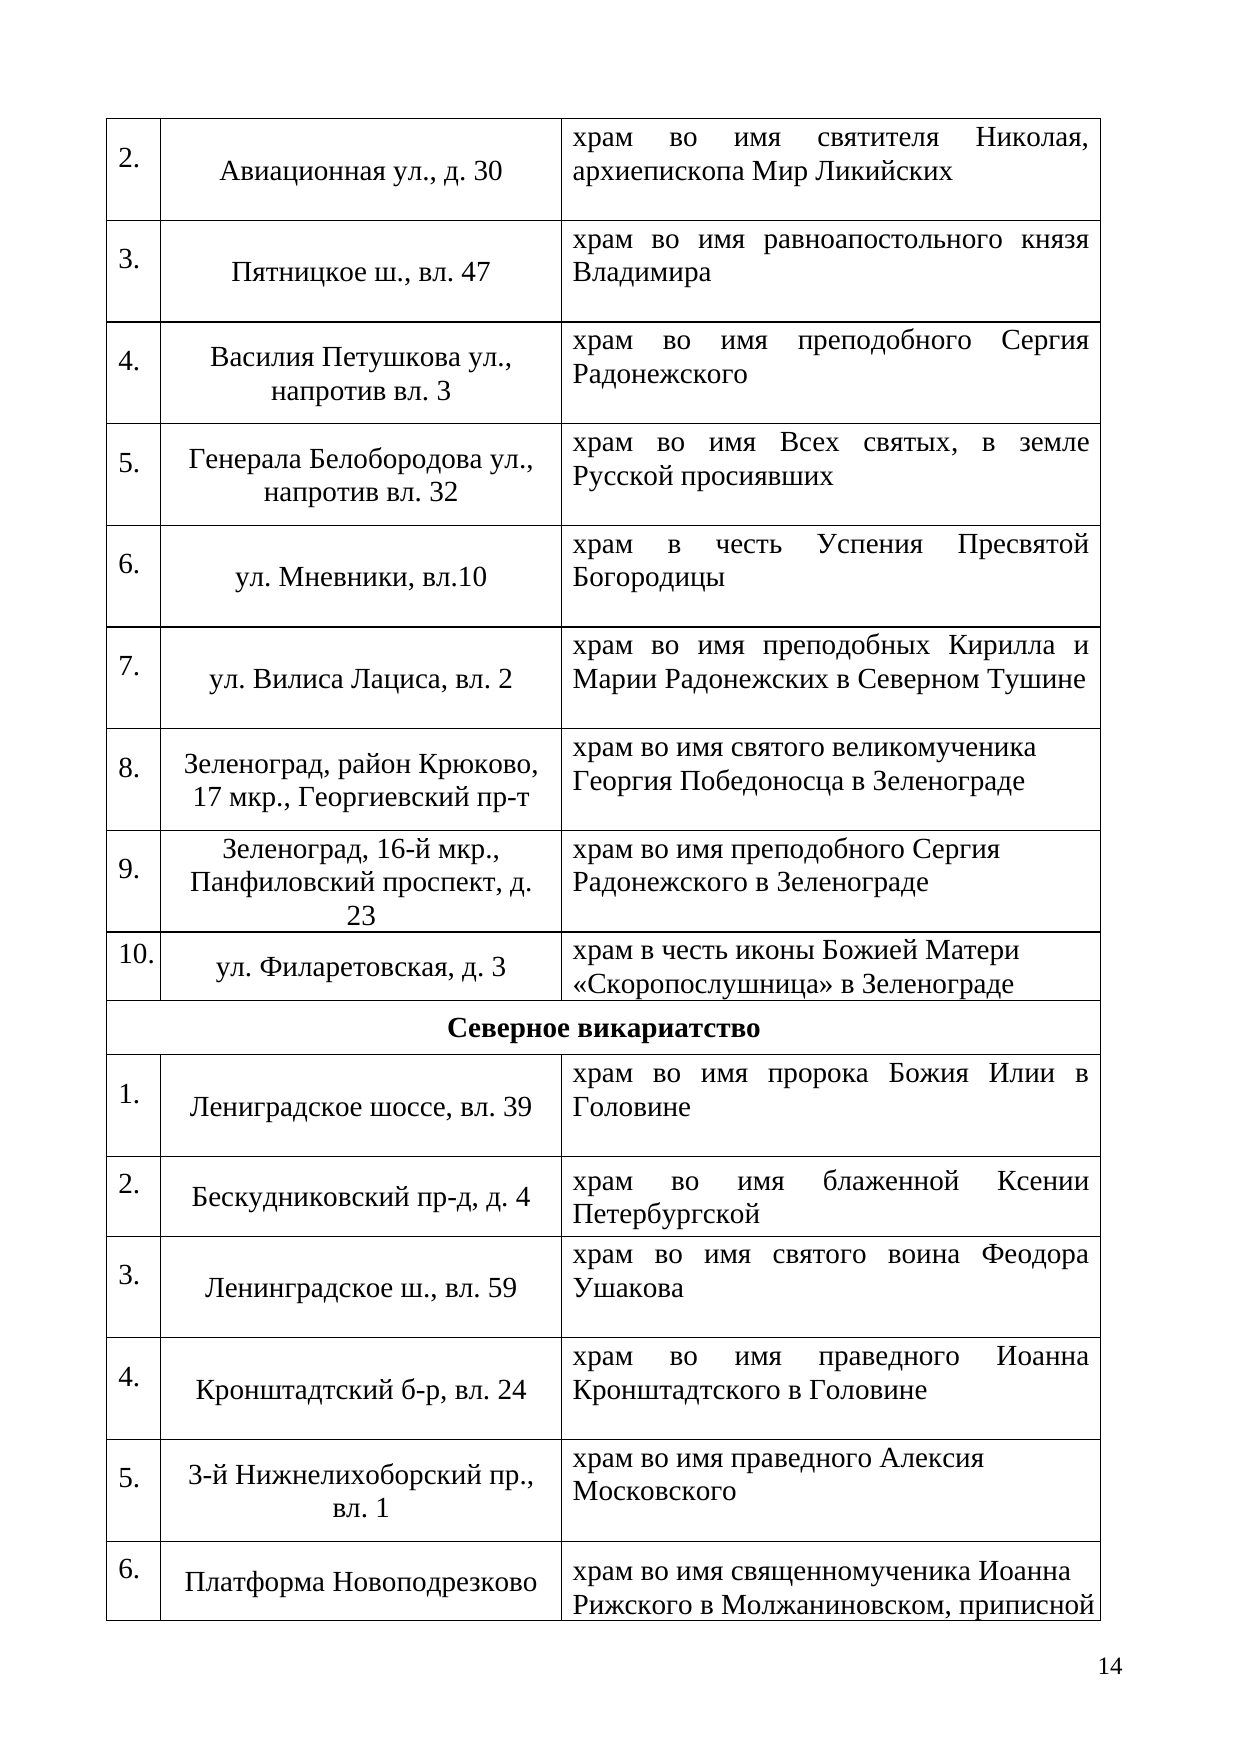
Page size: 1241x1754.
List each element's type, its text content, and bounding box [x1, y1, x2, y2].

table_cell 3-й Нижнелихоборский пр., вл. 1 [161, 1440, 561, 1541]
table_cell [107, 1338, 160, 1439]
table_cell Зеленоград, 16-й мкр., Панфиловский проспект, д. 23 [161, 831, 561, 931]
table_cell храм во имя преподобного Сергия Радонежского [562, 323, 1100, 423]
table_cell [107, 729, 160, 830]
table_cell [107, 1157, 160, 1236]
table_cell храм во имя праведного Алексия Московского [562, 1440, 1100, 1541]
table_cell Бескудниковский пр-д, д. 4 [161, 1157, 561, 1236]
table_cell Генерала Белобородова ул., напротив вл. 32 [161, 424, 561, 525]
table_cell ул. Мневники, вл.10 [161, 526, 561, 626]
table_cell Пятницкое ш., вл. 47 [161, 221, 561, 321]
table_cell храм во имя святителя Николая, архиепископа Мир Ликийских [562, 119, 1100, 220]
table_cell Лениградское шоссе, вл. 39 [161, 1055, 561, 1156]
table_cell храм во имя преподобного Сергия Радонежского в Зеленограде [562, 831, 1100, 931]
table_cell храм во имя блаженной Ксении Петербургской [562, 1157, 1100, 1236]
table_cell [107, 1542, 160, 1620]
table_cell храм во имя равноапостольного князя Владимира [562, 221, 1100, 321]
table_cell [107, 119, 160, 220]
table_cell храм во имя праведного Иоанна Кронштадтского в Головине [562, 1338, 1100, 1439]
table_cell храм во имя пророка Божия Илии в Головине [562, 1055, 1100, 1156]
table_cell Северное викариатство [107, 1001, 1100, 1054]
table_cell [107, 424, 160, 525]
table_cell Зеленоград, район Крюково, 17 мкр., Георгиевский пр-т [161, 729, 561, 830]
table_cell храм в честь иконы Божией Матери «Скоропослушница» в Зеленограде [562, 933, 1100, 999]
table_cell Ленинградское ш., вл. 59 [161, 1237, 561, 1337]
table_cell [107, 933, 160, 999]
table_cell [161, 1542, 561, 1620]
table_cell [107, 831, 160, 931]
table_cell Василия Петушкова ул., напротив вл. 3 [161, 323, 561, 423]
table_cell храм во имя преподобных Кирилла и Марии Радонежских в Северном Тушине [562, 628, 1100, 728]
table_cell [107, 221, 160, 321]
table_cell храм в честь Успения Пресвятой Богородицы [562, 526, 1100, 626]
table_cell храм во имя святого великомученика Георгия Победоносца в Зеленограде [562, 729, 1100, 830]
table_cell [107, 323, 160, 423]
table_cell [107, 526, 160, 626]
table_cell [107, 1237, 160, 1337]
table_cell храм во имя святого воина Феодора Ушакова [562, 1237, 1100, 1337]
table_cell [562, 1542, 1100, 1620]
table_cell Кронштадтский б-р, вл. 24 [161, 1338, 561, 1439]
table_cell [107, 1440, 160, 1541]
table_cell [107, 628, 160, 728]
table_cell храм во имя Всех святых, в земле Русской просиявших [562, 424, 1100, 525]
table_cell [107, 1055, 160, 1156]
table_cell ул. Филаретовская, д. 3 [161, 933, 561, 999]
table_cell Авиационная ул., д. 30 [161, 119, 561, 220]
table_cell ул. Вилиса Лациса, вл. 2 [161, 628, 561, 728]
